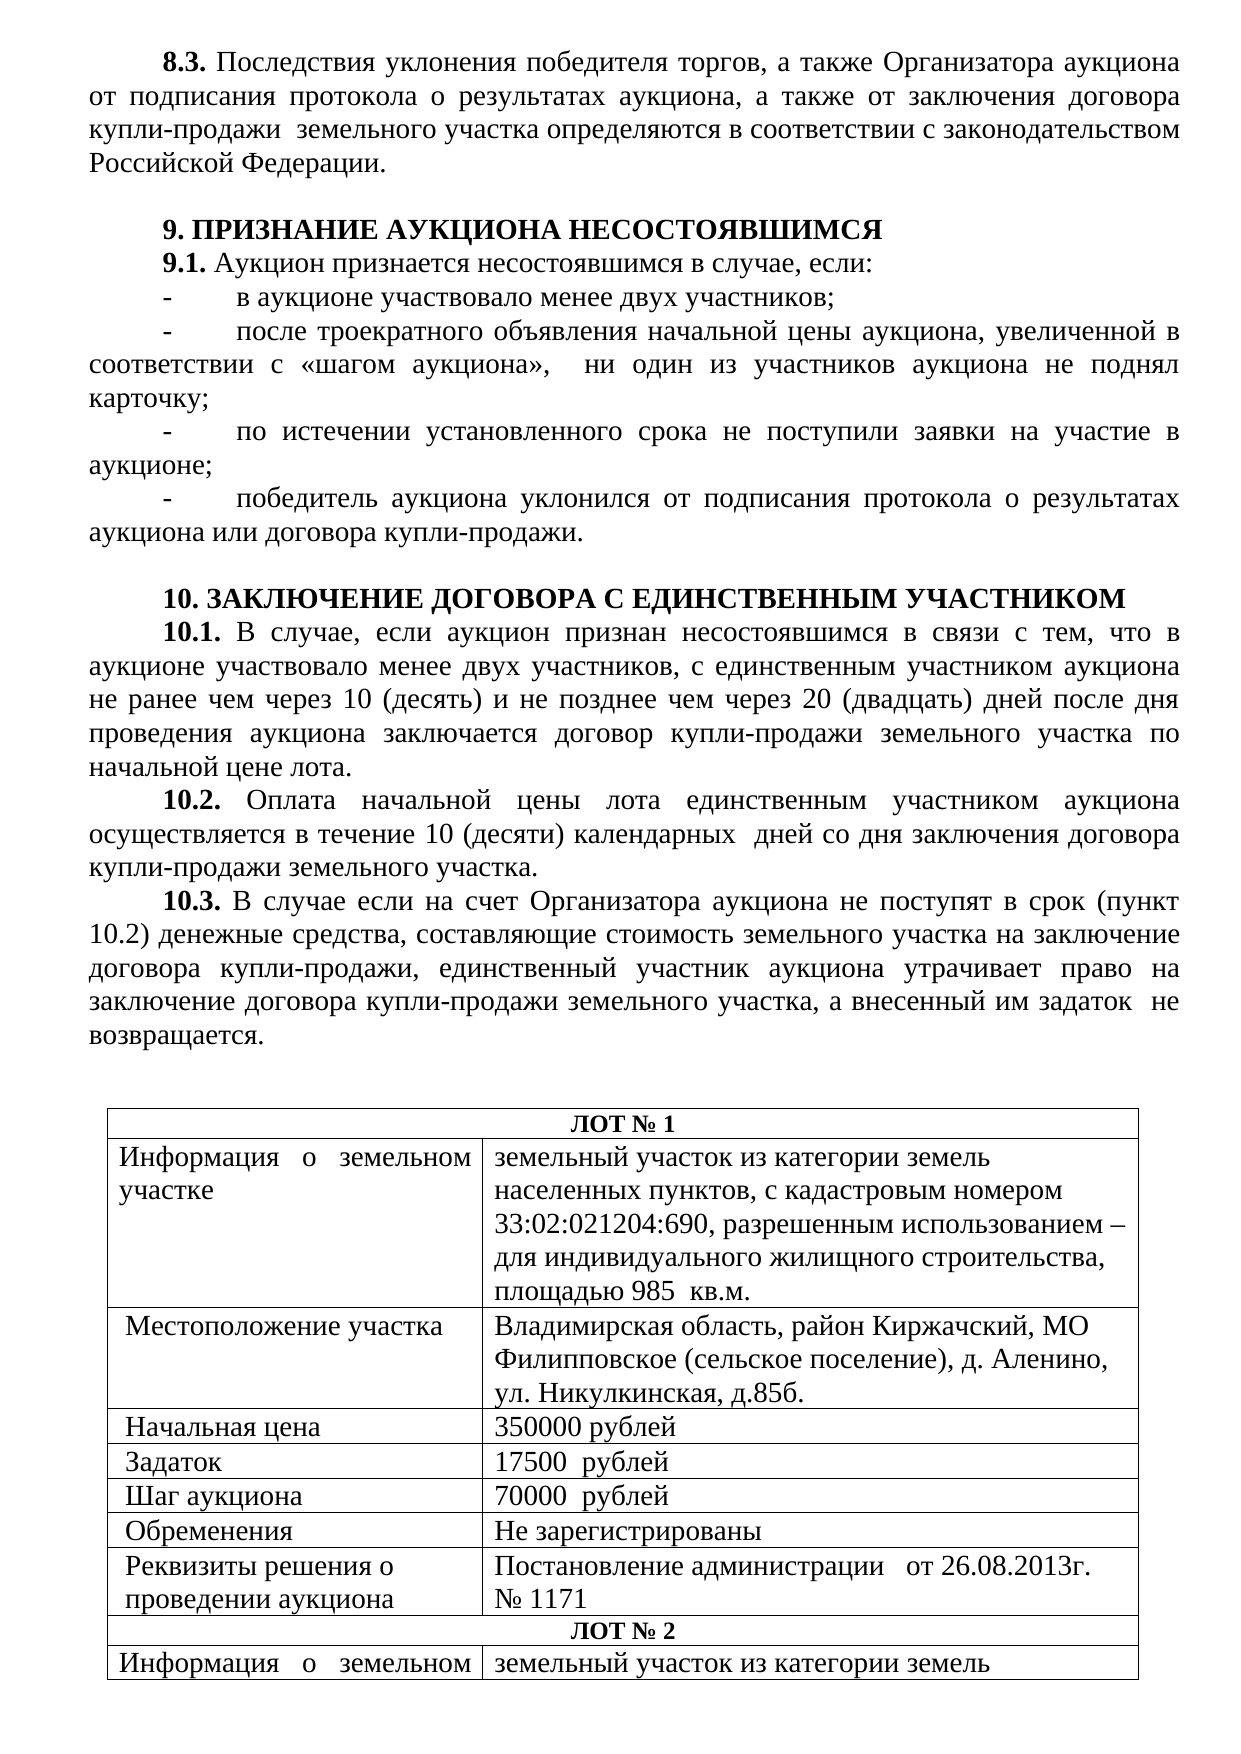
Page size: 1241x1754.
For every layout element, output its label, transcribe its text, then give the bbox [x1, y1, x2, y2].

table_cell 70000 рублей [483, 1479, 1138, 1512]
table_cell Владимирская область, район Киржачский, МО Филипповское (сельское поселение), д. Аленино, ул. Никулкинская, д.85б. [483, 1308, 1138, 1408]
table_cell Обременения [108, 1513, 482, 1547]
text - победитель аукциона уклонился от подписания протокола о результатах аукциона или договора купли-продажи. [89, 480, 1181, 547]
table_cell Шаг аукциона [108, 1479, 482, 1512]
text - после троекратного объявления начальной цены аукциона, увеличенной в соответствии с «шагом аукциона», ни один из участников аукциона не поднял карточку; [89, 313, 1181, 413]
table_cell Начальная цена [108, 1409, 482, 1443]
table_cell ЛОТ № 2 [108, 1616, 1138, 1644]
table_cell Задаток [108, 1444, 482, 1477]
table_cell Не зарегистрированы [483, 1513, 1138, 1547]
table_cell Местоположение участка [108, 1308, 482, 1408]
text - по истечении установленного срока не поступили заявки на участие в аукционе; [89, 413, 1181, 480]
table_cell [483, 1646, 1138, 1679]
table_cell 17500 рублей [483, 1444, 1138, 1477]
table_cell 350000 рублей [483, 1409, 1138, 1443]
table_cell Реквизиты решения о проведении аукциона [108, 1548, 482, 1615]
text 10.3. В случае если на счет Организатора аукциона не поступят в срок (пункт 10.2) денежные средства, составляющие стоимость земельного участка на заключение договора купли-продажи, единственный участник аукциона утрачивает право на заключение договора купли-продажи земельного участка, а внесенный им задаток не возвращается. [89, 883, 1181, 1051]
text 10. ЗАКЛЮЧЕНИЕ ДОГОВОРА С ЕДИНСТВЕННЫМ УЧАСТНИКОМ [89, 581, 1181, 614]
text - в аукционе участвовало менее двух участников; [89, 279, 1181, 313]
table_cell земельный участок из категории земель населенных пунктов, с кадастровым номером 33:02:021204:690, разрешенным использованием – для индивидуального жилищного строительства, площадью 985 кв.м. [483, 1139, 1138, 1307]
text 9. ПРИЗНАНИЕ АУКЦИОНА НЕСОСТОЯВШИМСЯ [89, 212, 1181, 246]
text 10.2. Оплата начальной цены лота единственным участником аукциона осуществляется в течение 10 (десяти) календарных дней со дня заключения договора купли-продажи земельного участка. [89, 782, 1181, 883]
table_header ЛОТ № 1 [108, 1109, 1138, 1138]
table_cell Информация о земельном участке [108, 1139, 482, 1307]
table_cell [108, 1646, 482, 1679]
table_cell Постановление администрации от 26.08.2013г. № 1171 [483, 1548, 1138, 1615]
text 9.1. Аукцион признается несостоявшимся в случае, если: [89, 246, 1181, 279]
text 8.3. Последствия уклонения победителя торгов, а также Организатора аукциона от подписания протокола о результатах аукциона, а также от заключения договора купли-продажи земельного участка определяются в соответствии с законодательством Российской Федерации. [89, 44, 1181, 178]
text 10.1. В случае, если аукцион признан несостоявшимся в связи с тем, что в аукционе участвовало менее двух участников, с единственным участником аукциона не ранее чем через 10 (десять) и не позднее чем через 20 (двадцать) дней после дня проведения аукциона заключается договор купли-продажи земельного участка по начальной цене лота. [89, 614, 1181, 782]
